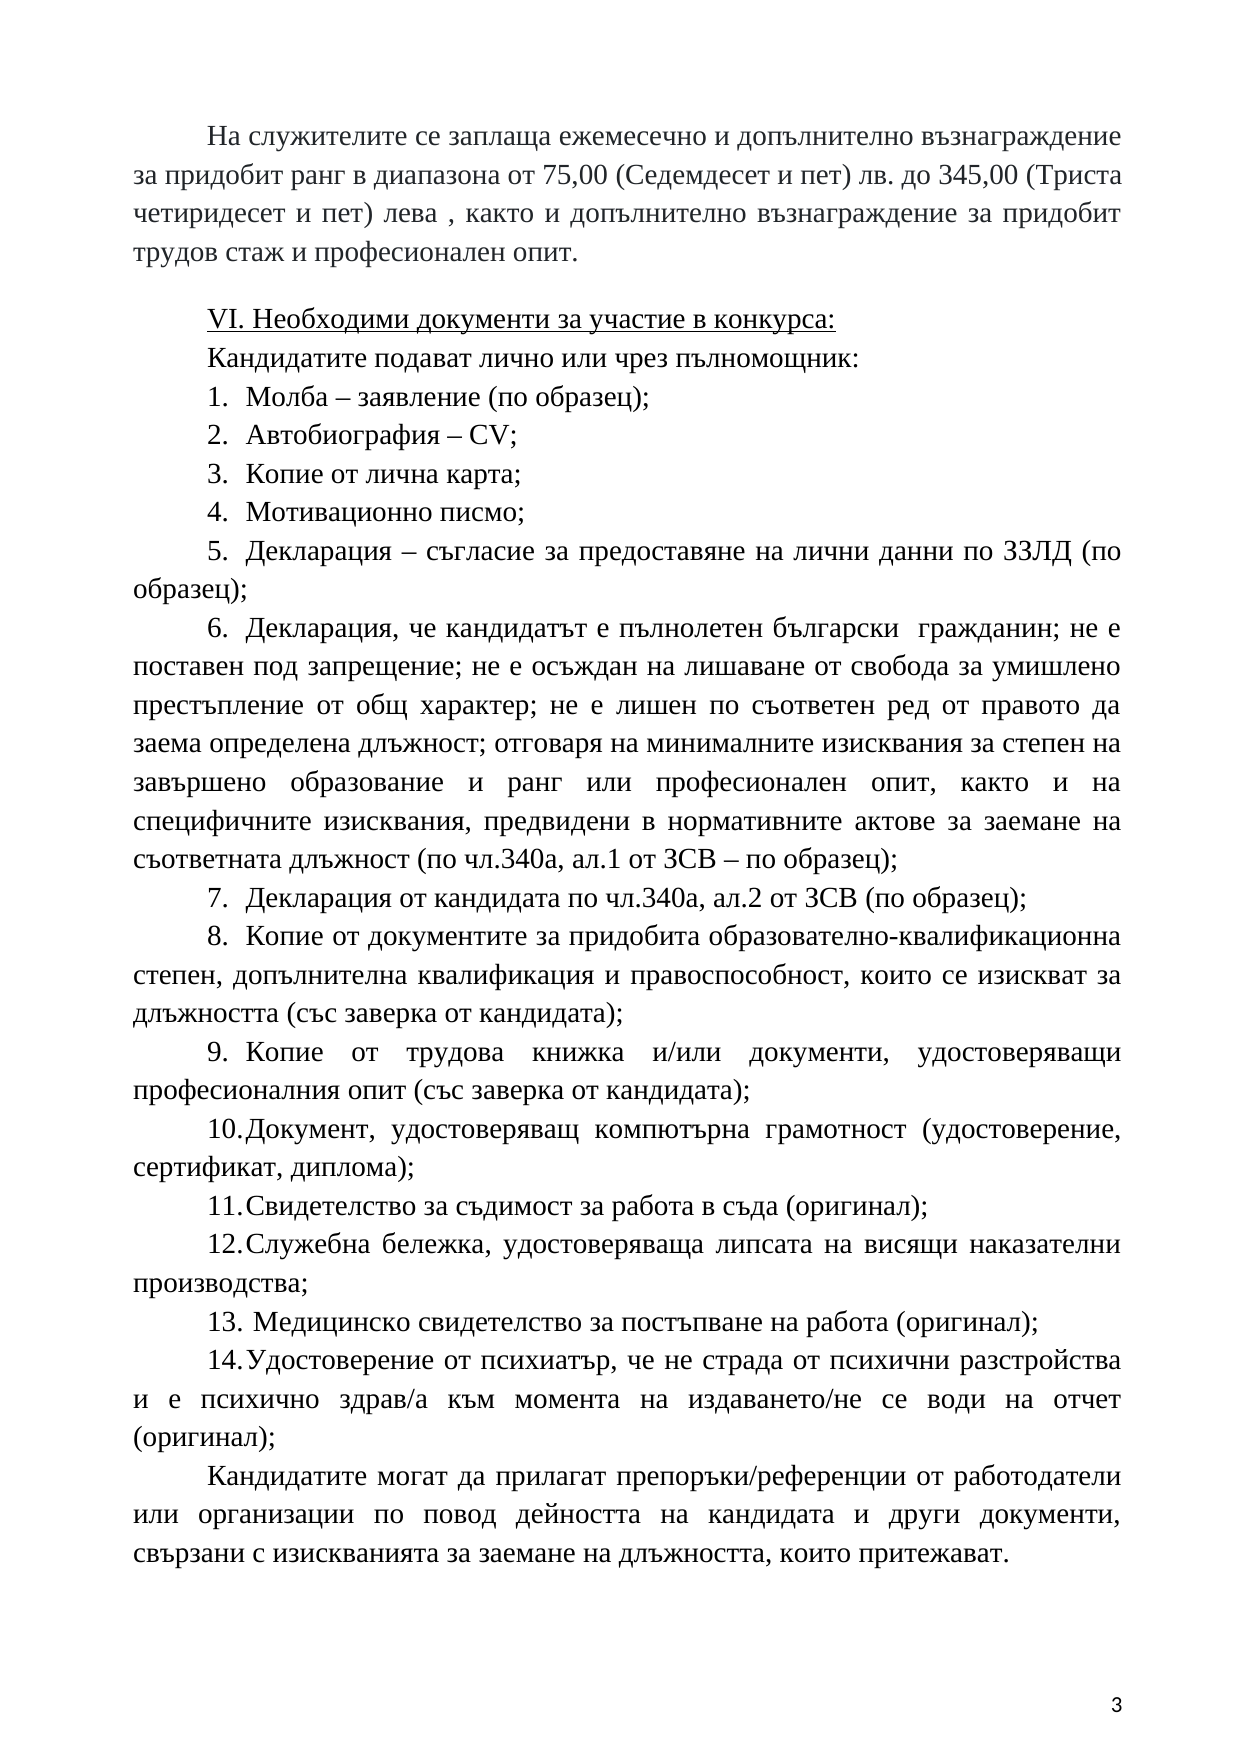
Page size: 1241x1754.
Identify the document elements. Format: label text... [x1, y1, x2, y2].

list Автобиография – CV; [207, 417, 1122, 451]
text VІ. Необходими документи за участие в конкурса: [74, 302, 1122, 335]
list Декларация от кандидата по чл.340а, ал.2 от ЗСВ (по образец); [133, 880, 1122, 913]
text Кандидатите подават лично или чрез пълномощник: [133, 340, 1122, 374]
list Свидетелство за съдимост за работа в съда (оригинал); [133, 1188, 1122, 1222]
list Копие от документите за придобита образователно-квалификационна степен, допълнителна квалификация и правоспособност, които се изискват за длъжността (със заверка от кандидата); [133, 918, 1122, 1029]
list Декларация – съгласие за предоставяне на лични данни по ЗЗЛД (по образец); [133, 533, 1122, 605]
text На служителите се заплаща ежемесечно и допълнително възнаграждение за придобит ранг в диапазона от 75,00 (Седемдесет и пет) лв. до 345,00 (Триста четиридесет и пет) лева , както и допълнително възнаграждение за придобит трудов стаж и професионален опит. [133, 118, 1122, 267]
list Документ, удостоверяващ компютърна грамотност (удостоверение, сертификат, диплома); [133, 1111, 1122, 1183]
list Копие от трудова книжка и/или документи, удостоверяващи професионалния опит (със заверка от кандидата); [133, 1034, 1122, 1106]
text Кандидатите могат да прилагат препоръки/референции от работодатели или организации по повод дейността на кандидата и други документи, свързани с изискванията за заемане на длъжността, които притежават. [133, 1458, 1122, 1568]
list Медицинско свидетелство за постъпване на работа (оригинал); [133, 1304, 1122, 1337]
list Мотивационно писмо; [133, 494, 1122, 528]
list Служебна бележка, удостоверяваща липсата на висящи наказателни производства; [133, 1227, 1122, 1299]
list Молба – заявление (по образец); [207, 379, 1122, 412]
list Декларация, че кандидатът е пълнолетен български гражданин; не е поставен под запрещение; не е осъждан на лишаване от свобода за умишлено престъпление от общ характер; не е лишен по съответен ред от правото да заема определена длъжност; отговаря на минималните изисквания за степен на завършено образование и ранг или професионален опит, както и на специфичните изисквания, предвидени в нормативните актове за заемане на съответната длъжност (по чл.340а, ал.1 от ЗСВ – по образец); [133, 610, 1122, 875]
list Удостоверение от психиатър, че не страда от психични разстройства и е психично здрав/а към момента на издаването/не се води на отчет (оригинал); [133, 1342, 1122, 1453]
list Копие от лична карта; [207, 456, 1122, 489]
